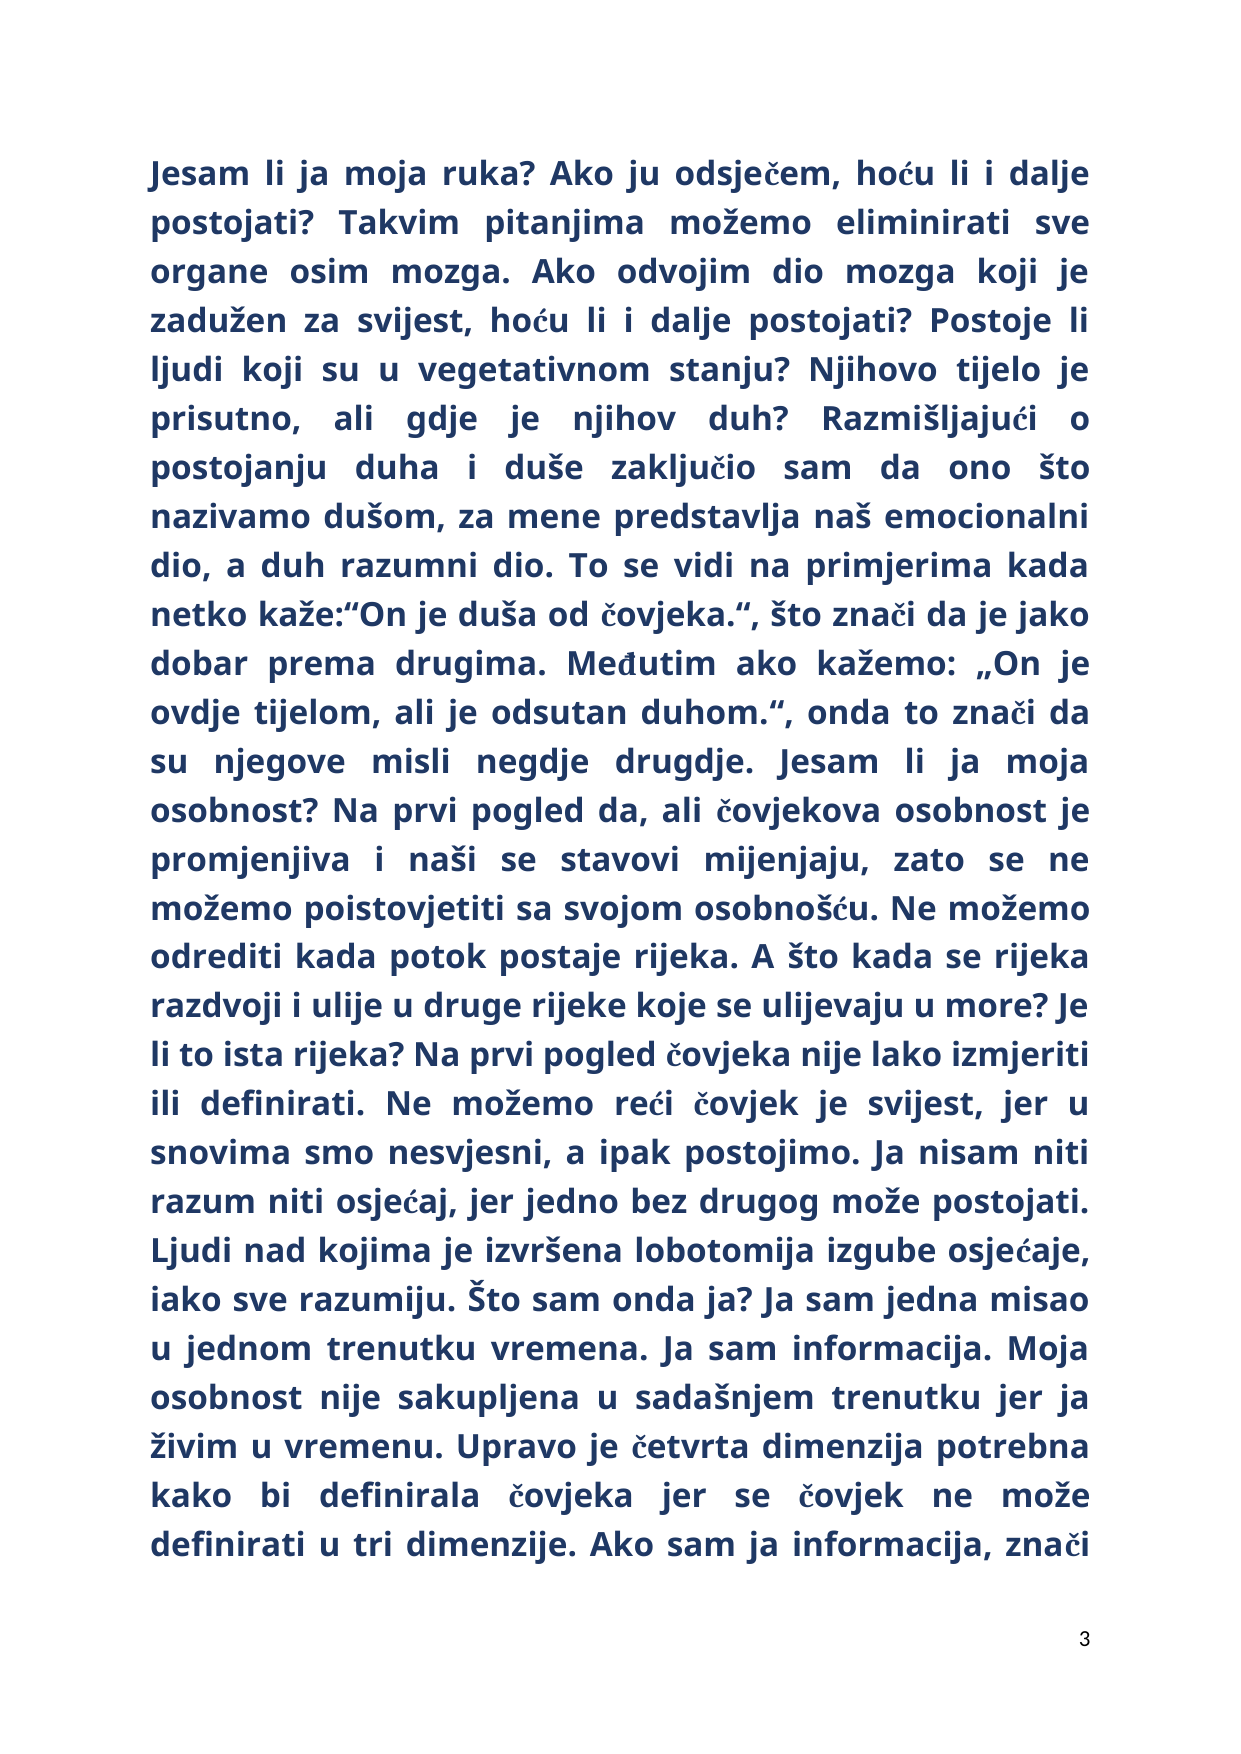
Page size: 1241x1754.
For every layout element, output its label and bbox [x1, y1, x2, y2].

text [150, 150, 1090, 1566]
